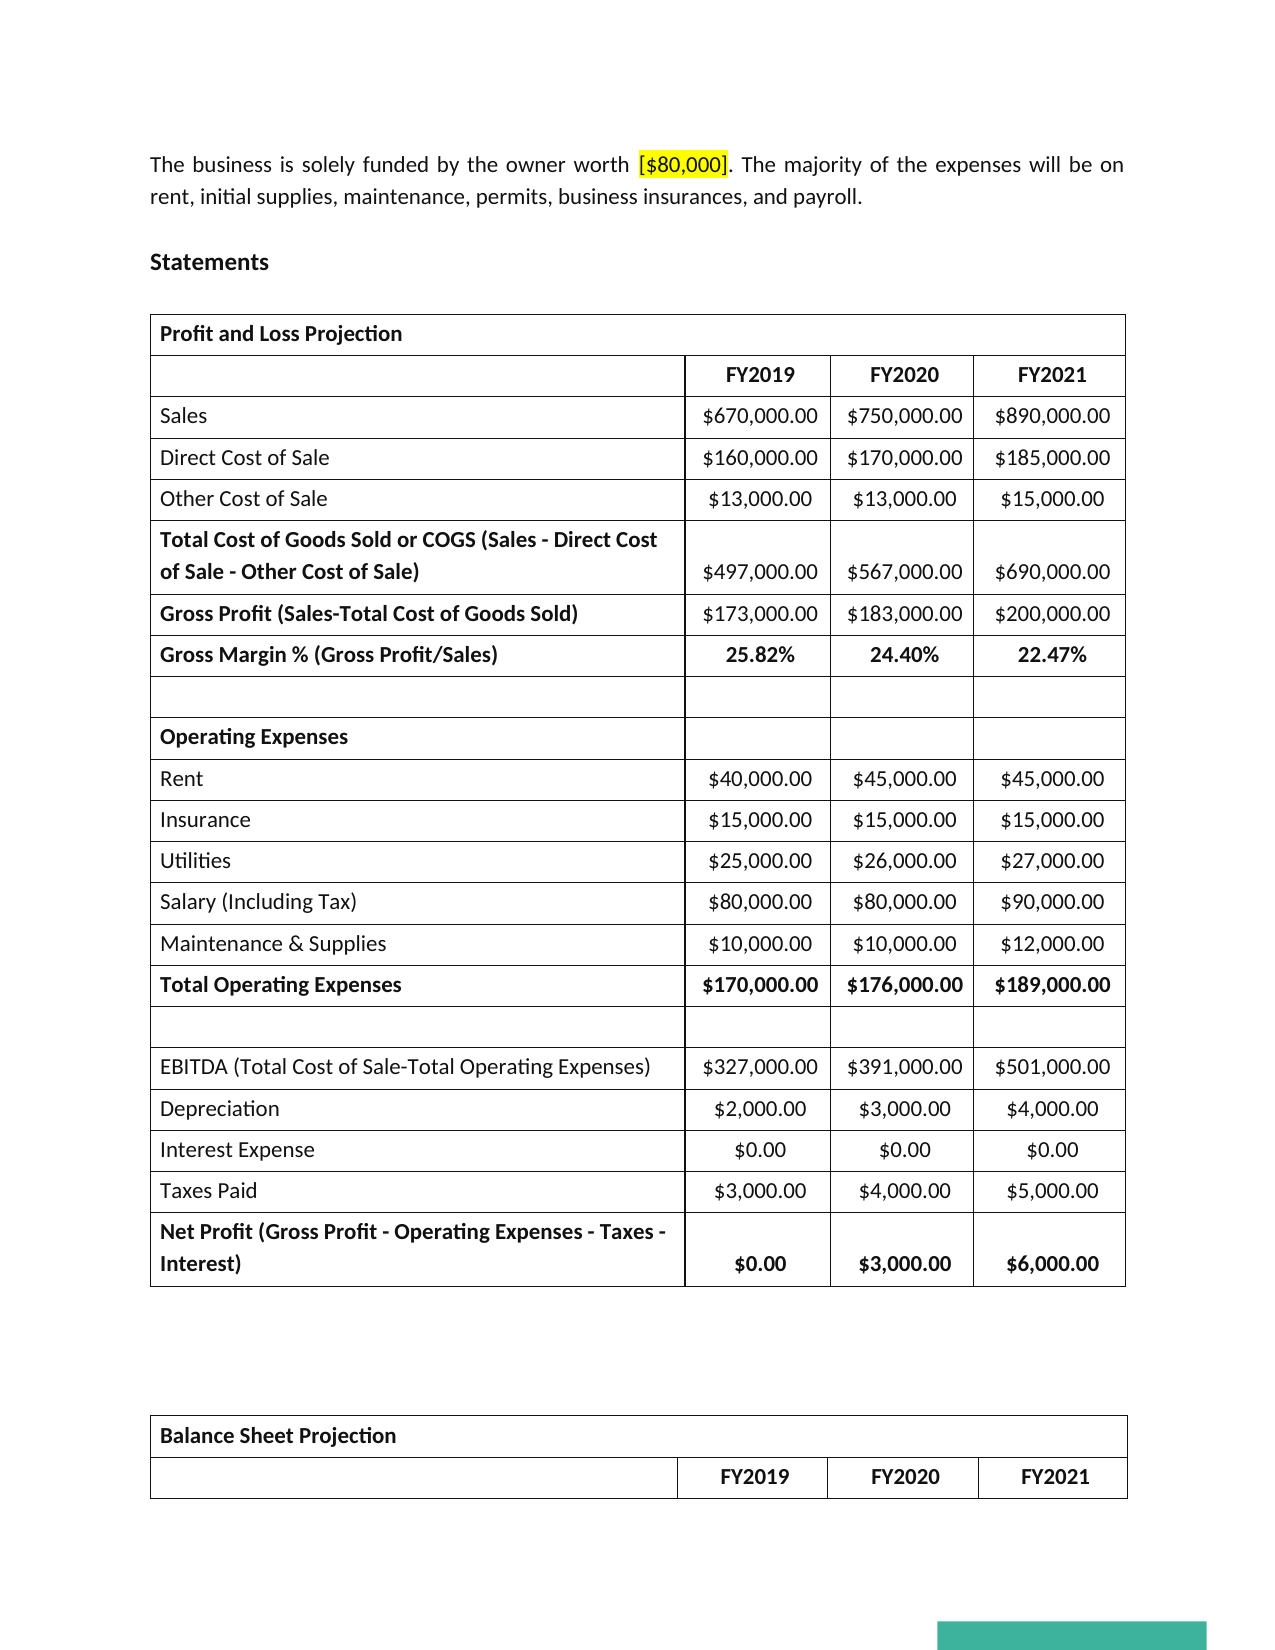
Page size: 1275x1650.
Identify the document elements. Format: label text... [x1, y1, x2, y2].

text The business is solely funded by the owner worth [$80,000]. The majority of the expenses will be on rent, initial supplies, maintenance, permits, business insurances, and payroll. [150, 150, 1125, 210]
table_cell $567,000.00 [831, 521, 973, 593]
table_cell $12,000.00 [974, 925, 1125, 965]
table_cell $90,000.00 [974, 883, 1125, 923]
table_cell $183,000.00 [831, 595, 973, 635]
table_cell Operating Expenses [151, 718, 684, 758]
table_header Balance Sheet Projection [151, 1416, 1127, 1457]
table_cell $45,000.00 [831, 760, 973, 800]
table_cell Insurance [151, 801, 684, 841]
table_cell $750,000.00 [831, 397, 973, 437]
table_cell Interest Expense [151, 1131, 684, 1171]
text Statements [150, 247, 1125, 277]
table_cell Total Operating Expenses [151, 966, 684, 1006]
table_cell 24.40% [831, 636, 973, 676]
table_cell [151, 1007, 684, 1047]
table_cell $176,000.00 [831, 966, 973, 1006]
table_cell $15,000.00 [974, 480, 1125, 520]
table_cell Direct Cost of Sale [151, 439, 684, 479]
table_cell $80,000.00 [831, 883, 973, 923]
table_cell $27,000.00 [974, 842, 1125, 882]
table_cell Net Profit (Gross Profit - Operating Expenses - Taxes - Interest) [151, 1213, 684, 1286]
table_cell $15,000.00 [974, 801, 1125, 841]
table_cell $690,000.00 [974, 521, 1125, 593]
table_cell $160,000.00 [686, 439, 830, 479]
table_cell $670,000.00 [686, 397, 830, 437]
table_cell [151, 356, 684, 396]
table_cell [974, 718, 1125, 758]
table_cell $0.00 [686, 1131, 830, 1171]
table_cell FY2019 [678, 1458, 827, 1498]
table_cell $497,000.00 [686, 521, 830, 593]
table_cell $45,000.00 [974, 760, 1125, 800]
table_cell $0.00 [974, 1131, 1125, 1171]
table_cell $3,000.00 [686, 1172, 830, 1212]
table_cell [151, 677, 684, 717]
table_cell [686, 677, 830, 717]
table_cell [974, 677, 1125, 717]
table_cell FY2019 [686, 356, 830, 396]
table_cell Utilities [151, 842, 684, 882]
table_cell $40,000.00 [686, 760, 830, 800]
table_cell $170,000.00 [686, 966, 830, 1006]
table_cell $80,000.00 [686, 883, 830, 923]
table_cell 22.47% [974, 636, 1125, 676]
table_cell $0.00 [686, 1213, 830, 1286]
table_cell [831, 677, 973, 717]
table_cell $13,000.00 [831, 480, 973, 520]
table_cell $6,000.00 [974, 1213, 1125, 1286]
table_cell $189,000.00 [974, 966, 1125, 1006]
table_cell $501,000.00 [974, 1048, 1125, 1088]
table_cell $327,000.00 [686, 1048, 830, 1088]
table_cell $4,000.00 [974, 1090, 1125, 1130]
table_cell $15,000.00 [831, 801, 973, 841]
table_cell [686, 718, 830, 758]
table_cell Total Cost of Goods Sold or COGS (Sales - Direct Cost of Sale - Other Cost of Sale) [151, 521, 684, 593]
table_cell $185,000.00 [974, 439, 1125, 479]
table_cell FY2021 [974, 356, 1125, 396]
table_cell Taxes Paid [151, 1172, 684, 1212]
table_cell Salary (Including Tax) [151, 883, 684, 923]
table_cell $13,000.00 [686, 480, 830, 520]
table_cell [831, 1007, 973, 1047]
table_cell FY2020 [831, 356, 973, 396]
table_cell $25,000.00 [686, 842, 830, 882]
table_cell $391,000.00 [831, 1048, 973, 1088]
table_cell $10,000.00 [686, 925, 830, 965]
table_cell $200,000.00 [974, 595, 1125, 635]
table_cell $890,000.00 [974, 397, 1125, 437]
table_cell $4,000.00 [831, 1172, 973, 1212]
table_cell FY2021 [979, 1458, 1127, 1498]
table_cell $173,000.00 [686, 595, 830, 635]
table_header Profit and Loss Projection [151, 315, 1125, 355]
table_cell Rent [151, 760, 684, 800]
table_cell $2,000.00 [686, 1090, 830, 1130]
table_cell Depreciation [151, 1090, 684, 1130]
table_cell [974, 1007, 1125, 1047]
table_cell $3,000.00 [831, 1213, 973, 1286]
table_cell Sales [151, 397, 684, 437]
table_cell [831, 718, 973, 758]
table_cell EBITDA (Total Cost of Sale-Total Operating Expenses) [151, 1048, 684, 1088]
table_cell $0.00 [831, 1131, 973, 1171]
table_cell Other Cost of Sale [151, 480, 684, 520]
table_cell [686, 1007, 830, 1047]
table_cell $3,000.00 [831, 1090, 973, 1130]
table_cell $5,000.00 [974, 1172, 1125, 1212]
table_cell 25.82% [686, 636, 830, 676]
table_cell $26,000.00 [831, 842, 973, 882]
table_cell $10,000.00 [831, 925, 973, 965]
table_cell Maintenance & Supplies [151, 925, 684, 965]
table_cell Gross Margin % (Gross Profit/Sales) [151, 636, 684, 676]
table_cell $15,000.00 [686, 801, 830, 841]
table_cell Gross Profit (Sales-Total Cost of Goods Sold) [151, 595, 684, 635]
table_cell FY2020 [828, 1458, 978, 1498]
table_cell $170,000.00 [831, 439, 973, 479]
table_cell [151, 1458, 677, 1498]
